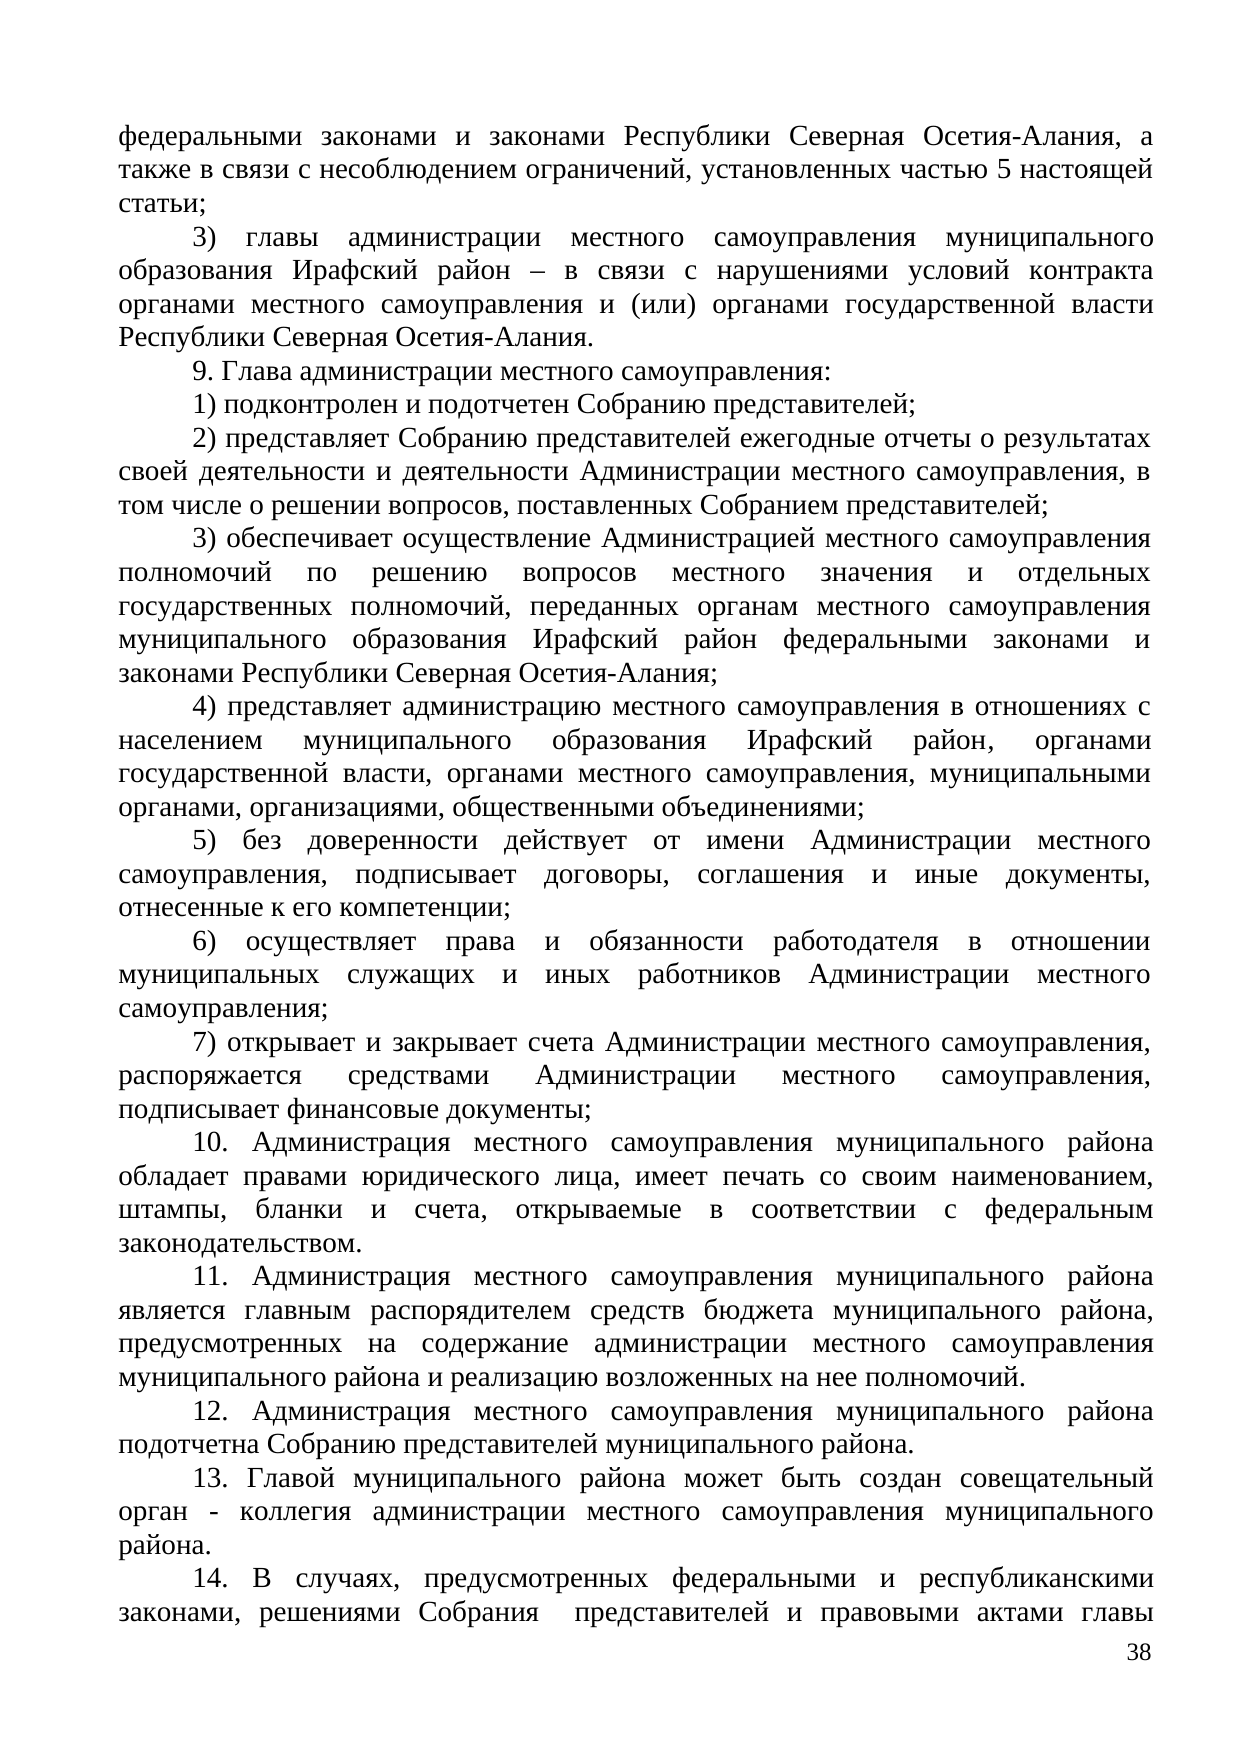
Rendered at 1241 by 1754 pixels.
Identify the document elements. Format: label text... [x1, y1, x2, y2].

text 7) открывает и закрывает счета Администрации местного самоуправления, распоряжается средствами Администрации местного самоуправления, подписывает финансовые документы; [118, 1024, 1152, 1124]
text 9. Глава администрации местного самоуправления: [118, 353, 1152, 386]
text 10. Администрация местного самоуправления муниципального района обладает правами юридического лица, имеет печать со своим наименованием, штампы, бланки и счета, открываемые в соответствии с федеральным законодательством. [118, 1124, 1155, 1258]
text 1) подконтролен и подотчетен Собранию представителей; [118, 386, 1152, 420]
text 11. Администрация местного самоуправления муниципального района является главным распорядителем средств бюджета муниципального района, предусмотренных на содержание администрации местного самоуправления муниципального района и реализацию возложенных на нее полномочий. [118, 1258, 1155, 1393]
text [118, 118, 1155, 219]
text 13. Главой муниципального района может быть создан совещательный орган - коллегия администрации местного самоуправления муниципального района. [118, 1460, 1155, 1560]
text 5) без доверенности действует от имени Администрации местного самоуправления, подписывает договоры, соглашения и иные документы, отнесенные к его компетенции; [118, 822, 1152, 923]
text 2) представляет Собранию представителей ежегодные отчеты о результатах своей деятельности и деятельности Администрации местного самоуправления, в том числе о решении вопросов, поставленных Собранием представителей; [118, 420, 1152, 521]
text 12. Администрация местного самоуправления муниципального района подотчетна Собранию представителей муниципального района. [118, 1393, 1155, 1460]
text 4) представляет администрацию местного самоуправления в отношениях с населением муниципального образования Ирафский район, органами государственной власти, органами местного самоуправления, муниципальными органами, организациями, общественными объединениями; [118, 688, 1152, 822]
text 3) главы администрации местного самоуправления муниципального образования Ирафский район – в связи с нарушениями условий контракта органами местного самоуправления и (или) органами государственной власти Республики Северная Осетия-Алания. [118, 219, 1155, 353]
text 6) осуществляет права и обязанности работодателя в отношении муниципальных служащих и иных работников Администрации местного самоуправления; [118, 923, 1152, 1024]
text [118, 1560, 1155, 1627]
text 3) обеспечивает осуществление Администрацией местного самоуправления полномочий по решению вопросов местного значения и отдельных государственных полномочий, переданных органам местного самоуправления муниципального образования Ирафский район федеральными законами и законами Республики Северная Осетия-Алания; [118, 521, 1152, 688]
